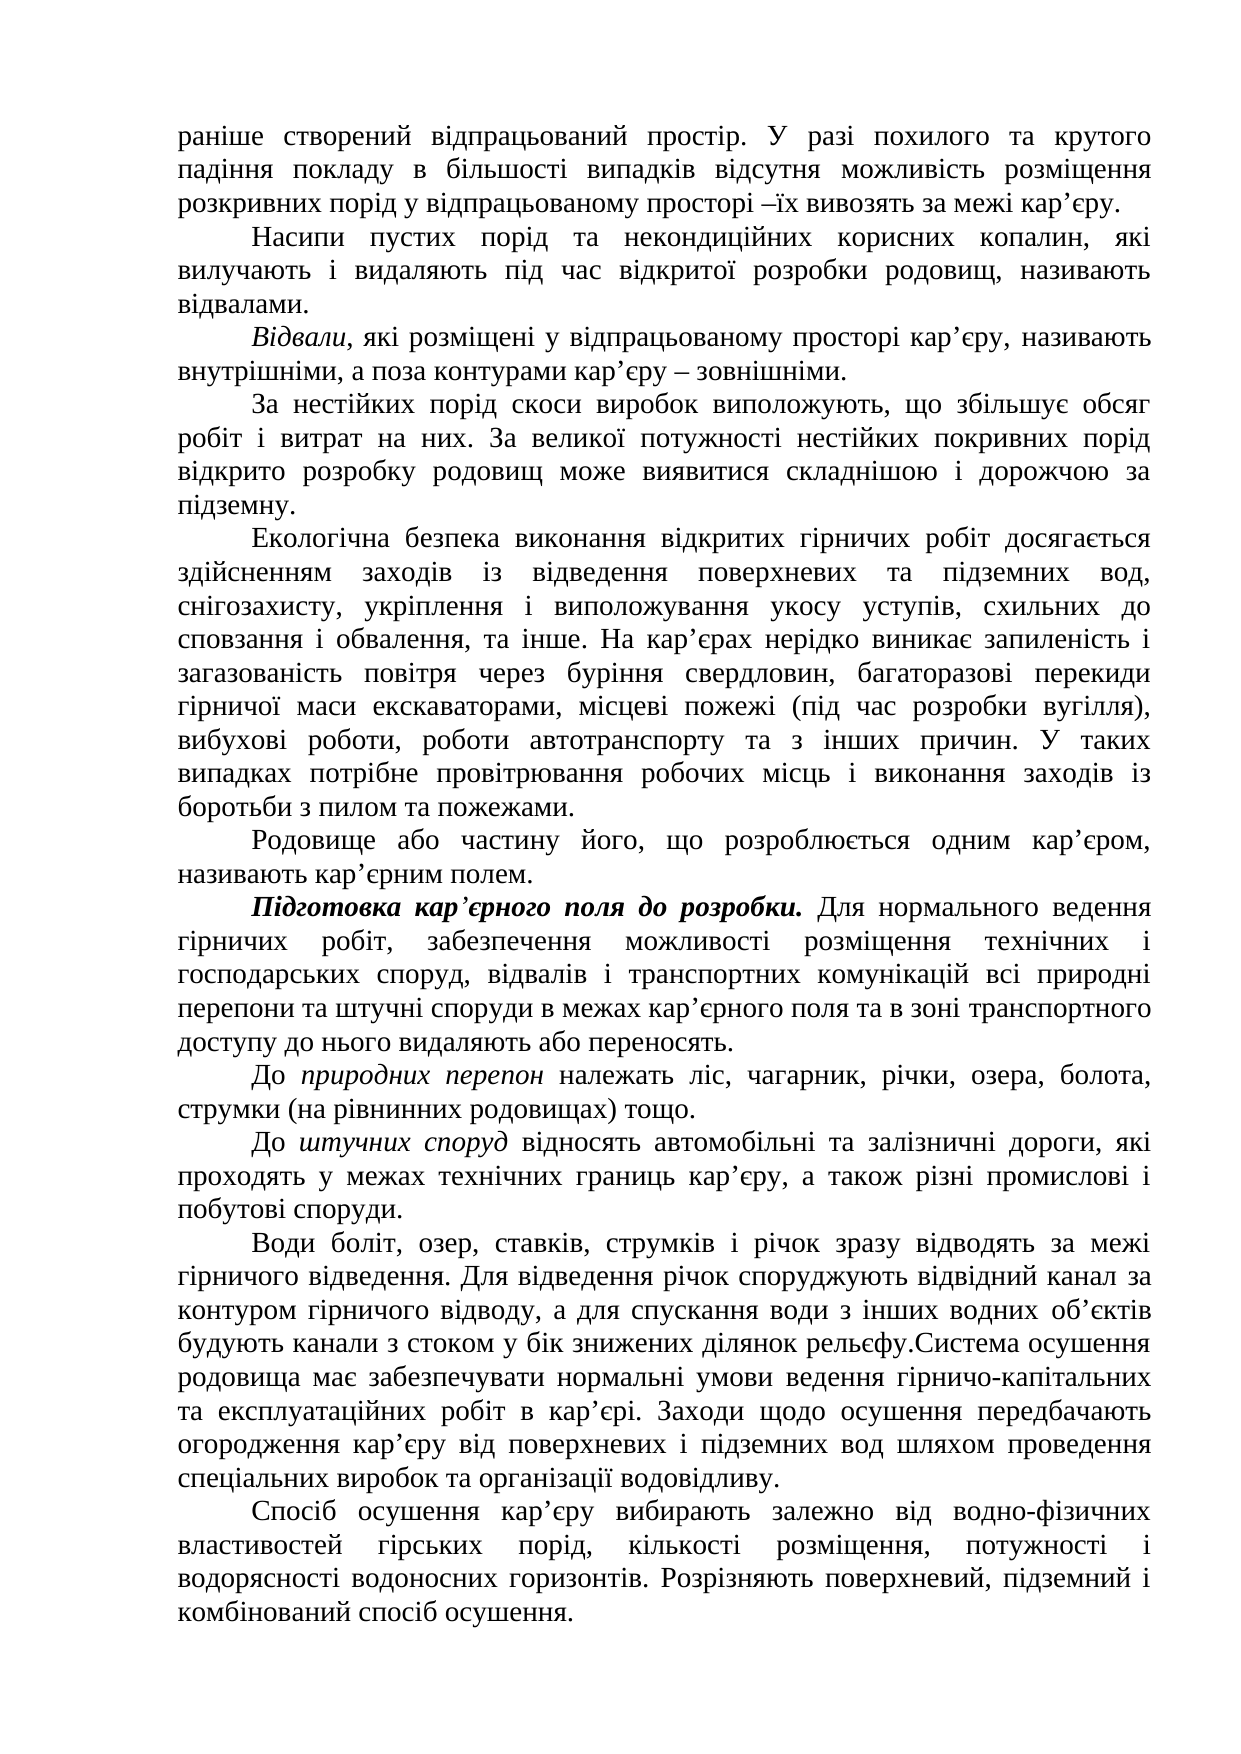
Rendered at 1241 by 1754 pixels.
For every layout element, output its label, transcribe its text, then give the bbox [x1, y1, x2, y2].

text Відвали, які розміщені у відпрацьованому просторі кар’єру, називають внутрішніми, а поза контурами кар’єру – зовнішніми. [177, 319, 1152, 386]
text До природних перепон належать ліс, чагарник, річки, озера, болота, струмки (на рівнинних родовищах) тощо. [177, 1057, 1152, 1124]
text Підготовка кар’єрного поля до розробки. Для нормального ведення гірничих робіт, забезпечення можливості розміщення технічних і господарських споруд, відвалів і транспортних комунікацій всі природні перепони та штучні споруди в межах кар’єрного поля та в зоні транспортного доступу до нього видаляють або переносять. [177, 889, 1152, 1057]
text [177, 118, 1152, 219]
text Спосіб осушення кар’єру вибирають залежно від водно-фізичних властивостей гірських порід, кількості розміщення, потужності і водорясності водоносних горизонтів. Розрізняють поверхневий, підземний і комбінований спосіб осушення. [177, 1493, 1152, 1627]
text Води боліт, озер, ставків, струмків і річок зразу відводять за межі гірничого відведення. Для відведення річок споруджують відвідний канал за контуром гірничого відводу, а для спускання води з інших водних об’єктів будують канали з стоком у бік знижених ділянок рельєфу.Система осушення родовища має забезпечувати нормальні умови ведення гірничо-капітальних та експлуатаційних робіт в кар’єрі. Заходи щодо осушення передбачають огородження кар’єру від поверхневих і підземних вод шляхом проведення спеціальних виробок та організації водовідливу. [177, 1225, 1152, 1493]
text Родовище або частину його, що розроблюється одним кар’єром, називають кар’єрним полем. [177, 822, 1152, 889]
text За нестійких порід скоси виробок виположують, що збільшує обсяг робіт і витрат на них. За великої потужності нестійких покривних порід відкрито розробку родовищ може виявитися складнішою і дорожчою за підземну. [177, 386, 1152, 521]
text Насипи пустих порід та некондиційних корисних копалин, які вилучають і видаляють під час відкритої розробки родовищ, називають відвалами. [177, 219, 1152, 319]
text До штучних споруд відносять автомобільні та залізничні дороги, які проходять у межах технічних границь кар’єру, а також різні промислові і побутові споруди. [177, 1124, 1152, 1225]
text Екологічна безпека виконання відкритих гірничих робіт досягається здійсненням заходів із відведення поверхневих та підземних вод, снігозахисту, укріплення і виположування укосу уступів, схильних до сповзання і обвалення, та інше. На кар’єрах нерідко виникає запиленість і загазованість повітря через буріння свердловин, багаторазові перекиди гірничої маси екскаваторами, місцеві пожежі (під час розробки вугілля), вибухові роботи, роботи автотранспорту та з інших причин. У таких випадках потрібне провітрювання робочих місць і виконання заходів із боротьби з пилом та пожежами. [177, 521, 1152, 822]
